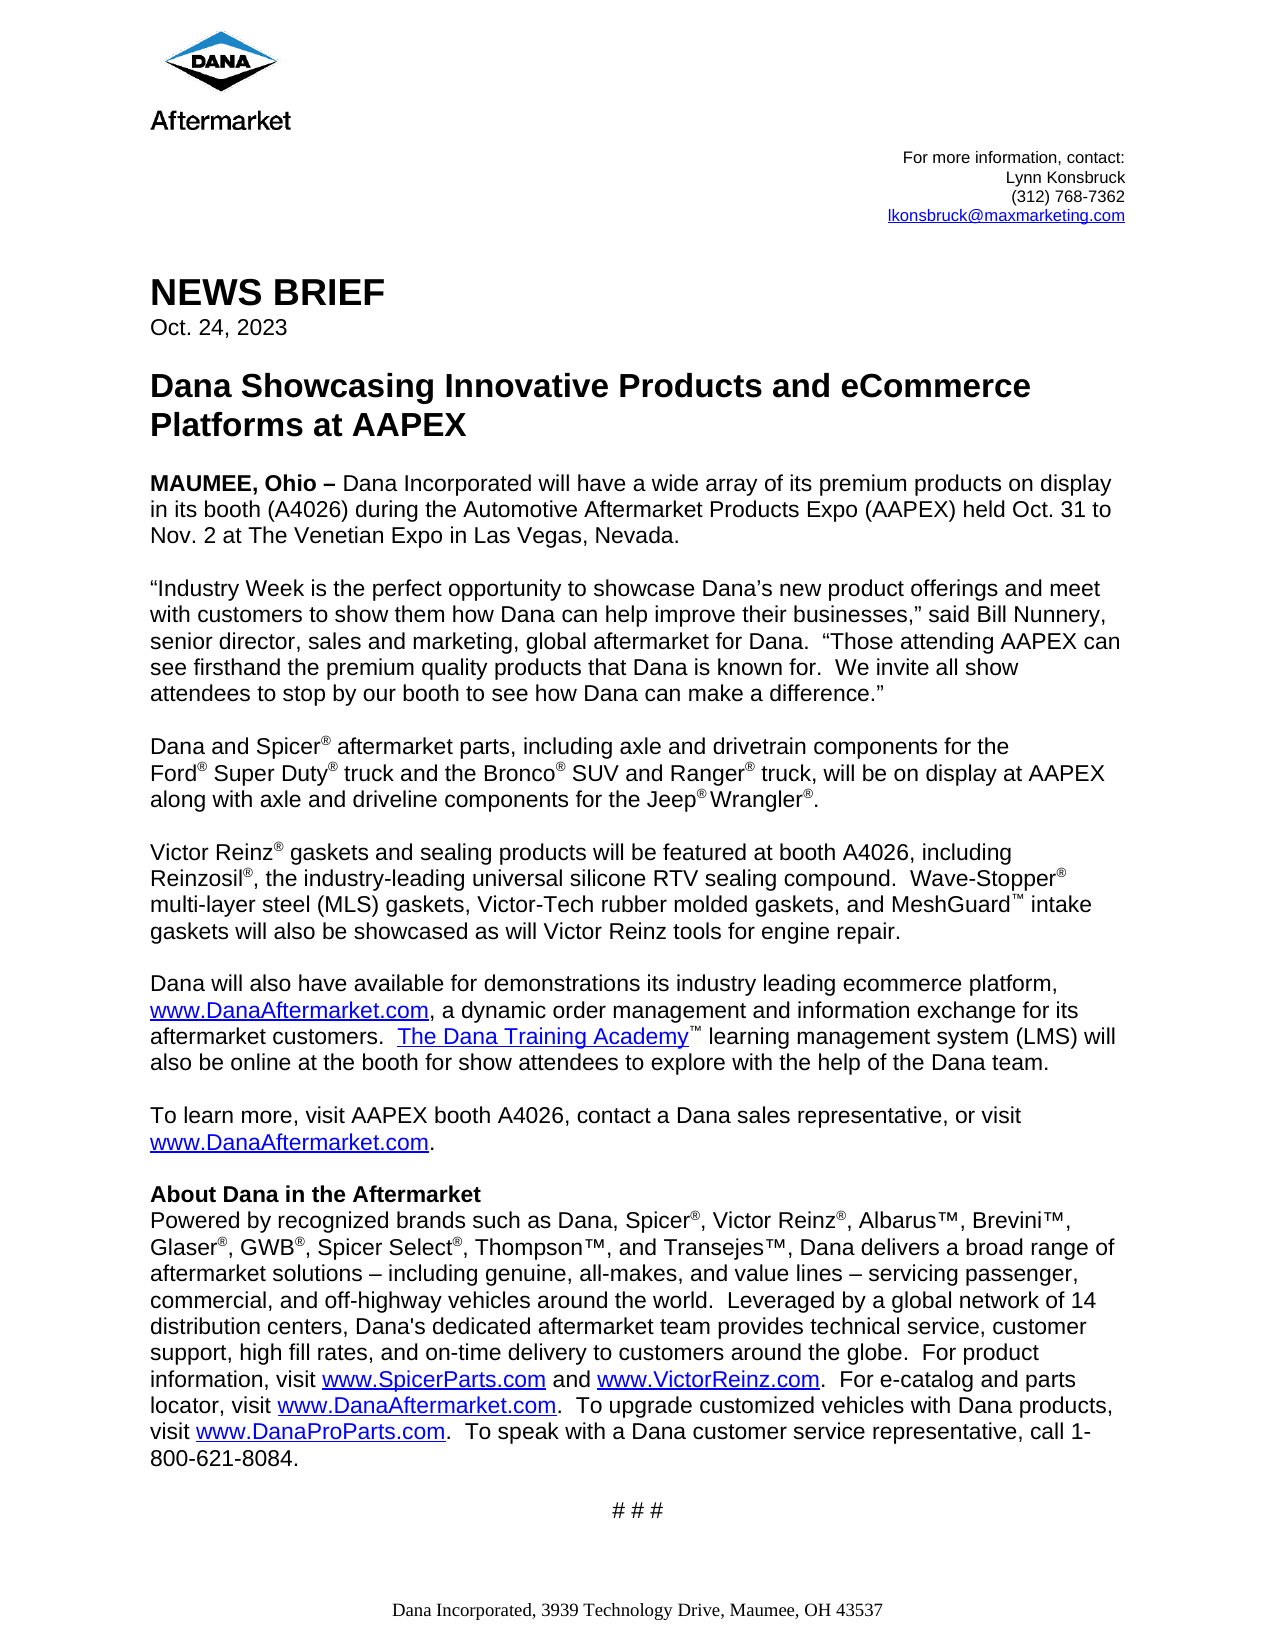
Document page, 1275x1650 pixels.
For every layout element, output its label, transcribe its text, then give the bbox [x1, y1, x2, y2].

text # # # [150, 1497, 1125, 1524]
text lkonsbruck@maxmarketing.com [150, 206, 1125, 225]
text Oct. 24, 2023 [150, 314, 1125, 340]
text MAUMEE, Ohio – Dana Incorporated will have a wide array of its premium products on display in its booth (A4026) during the Automotive Aftermarket Products Expo (AAPEX) held Oct. 31 to Nov. 2 at The Venetian Expo in Las Vegas, Nevada. [150, 469, 1125, 549]
text Victor Reinz® gaskets and sealing products will be featured at booth A4026, including Reinzosil®, the industry-leading universal silicone RTV sealing compound. Wave-Stopper® multi-layer steel (MLS) gaskets, Victor-Tech rubber molded gaskets, and MeshGuard™ intake gaskets will also be showcased as will Victor Reinz tools for engine repair. [150, 838, 1125, 944]
text “Industry Week is the perfect opportunity to showcase Dana’s new product offerings and meet with customers to show them how Dana can help improve their businesses,” said Bill Nunnery, senior director, sales and marketing, global aftermarket for Dana. “Those attending AAPEX can see firsthand the premium quality products that Dana is known for. We invite all show attendees to stop by our booth to see how Dana can make a difference.” [150, 575, 1125, 707]
text (312) 768-7362 [150, 187, 1125, 206]
text NEWS BRIEF [150, 271, 1125, 314]
text To learn more, visit AAPEX booth A4026, contact a Dana sales representative, or visit www.DanaAftermarket.com. [150, 1102, 1125, 1155]
text Dana and Spicer® aftermarket parts, including axle and drivetrain components for the Ford® Super Duty® truck and the Bronco® SUV and Ranger® truck, will be on display at AAPEX along with axle and driveline components for the Jeep® Wrangler®. [150, 733, 1125, 812]
text Powered by recognized brands such as Dana, Spicer®, Victor Reinz®, Albarus™, Brevini™, Glaser®, GWB®, Spicer Select®, Thompson™, and Transejes™, Dana delivers a broad range of aftermarket solutions – including genuine, all-makes, and value lines – servicing passenger, commercial, and off-highway vehicles around the world. Leveraged by a global network of 14 distribution centers, Dana's dedicated aftermarket team provides technical service, customer support, high fill rates, and on-time delivery to customers around the globe. For product information, visit www.SpicerParts.com and www.VictorReinz.com. For e-catalog and parts locator, visit www.DanaAftermarket.com. To upgrade customized vehicles with Dana products, visit www.DanaProParts.com. To speak with a Dana customer service representative, call 1-800-621-8084. [150, 1207, 1125, 1471]
text For more information, contact: [150, 148, 1125, 167]
text Dana will also have available for demonstrations its industry leading ecommerce platform, www.DanaAftermarket.com, a dynamic order management and information exchange for its aftermarket customers. The Dana Training Academy™ learning management system (LMS) will also be online at the booth for show attendees to explore with the help of the Dana team. [150, 970, 1125, 1076]
text Dana Showcasing Innovative Products and eCommerce Platforms at AAPEX [150, 366, 1125, 443]
text Lynn Konsbruck [150, 167, 1125, 187]
picture [150, 30, 291, 130]
text About Dana in the Aftermarket [150, 1181, 1125, 1207]
